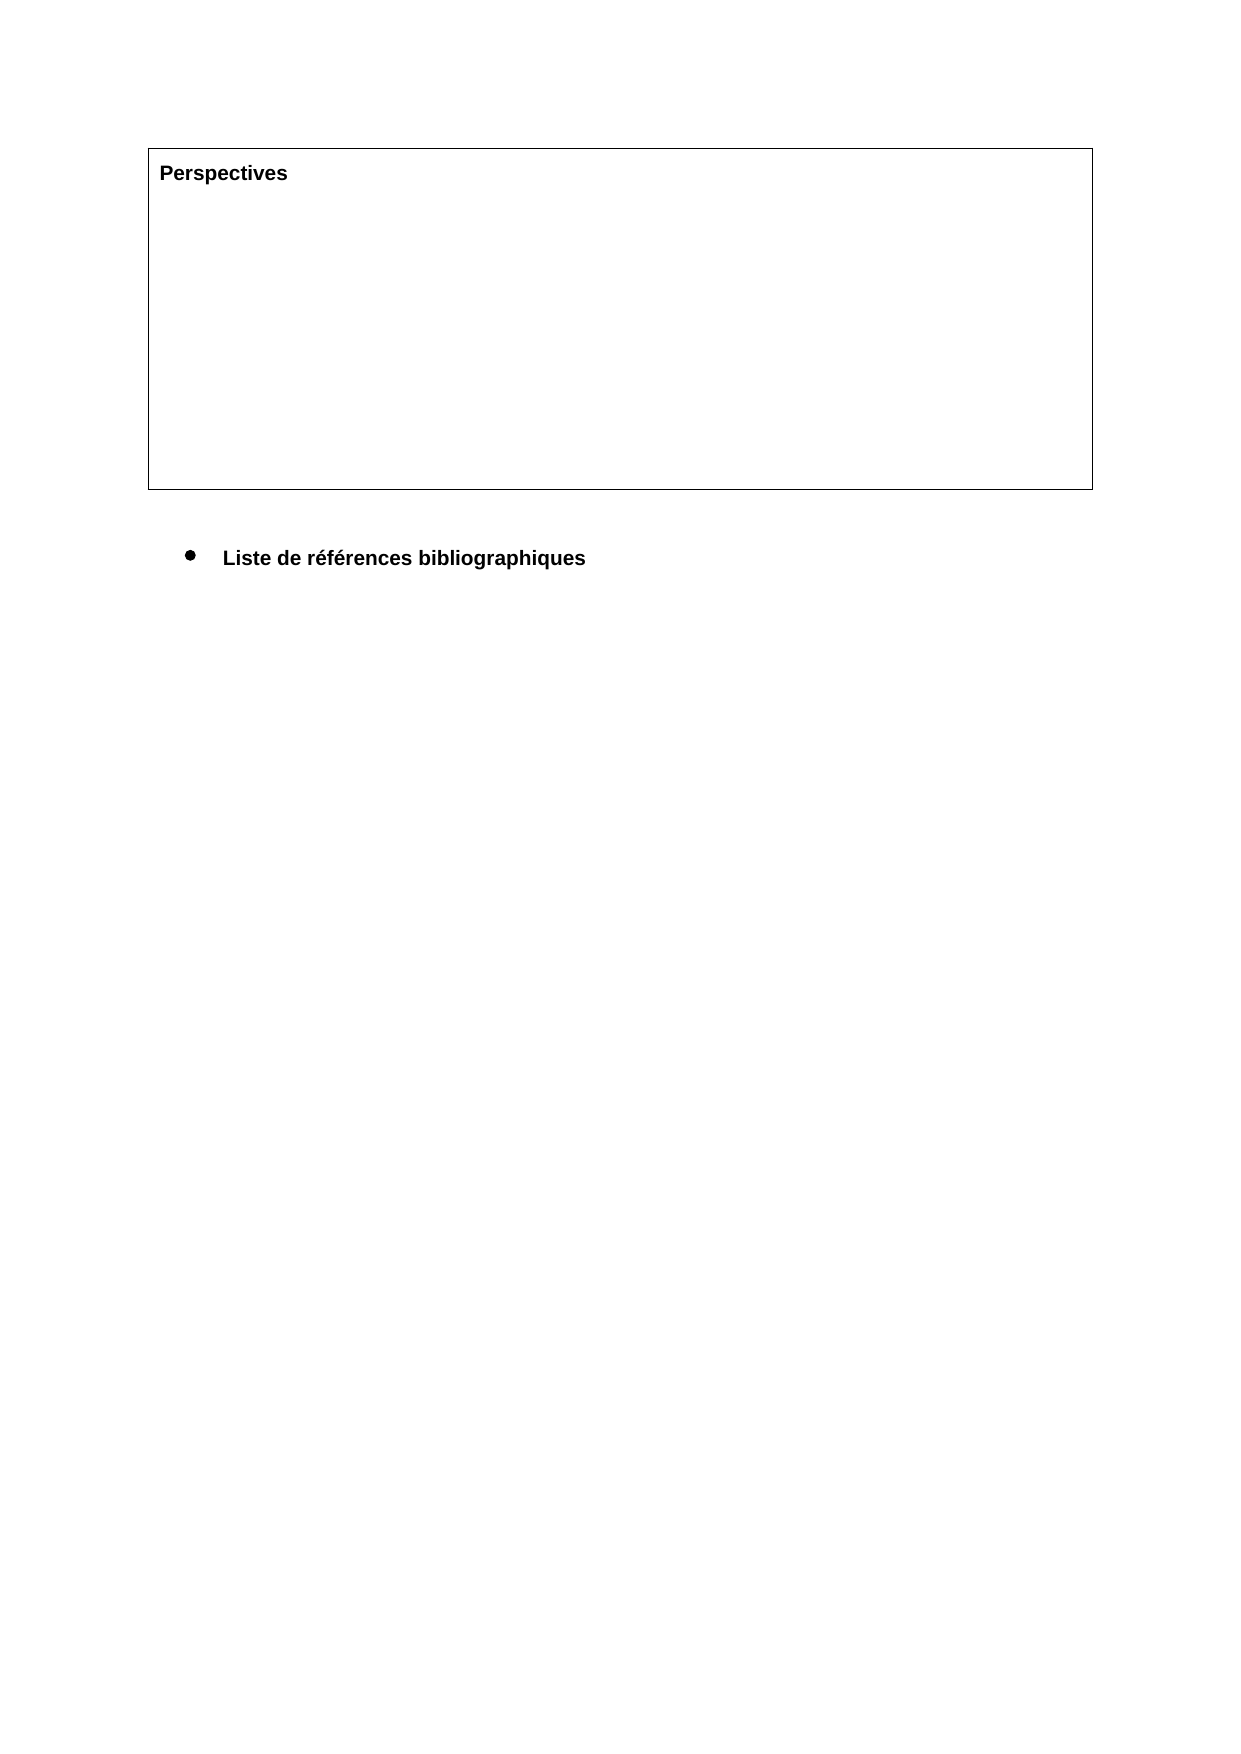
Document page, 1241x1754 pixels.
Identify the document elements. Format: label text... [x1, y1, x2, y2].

list Liste de références bibliographiques [185, 545, 1093, 572]
table_cell Perspectives [149, 149, 1092, 489]
